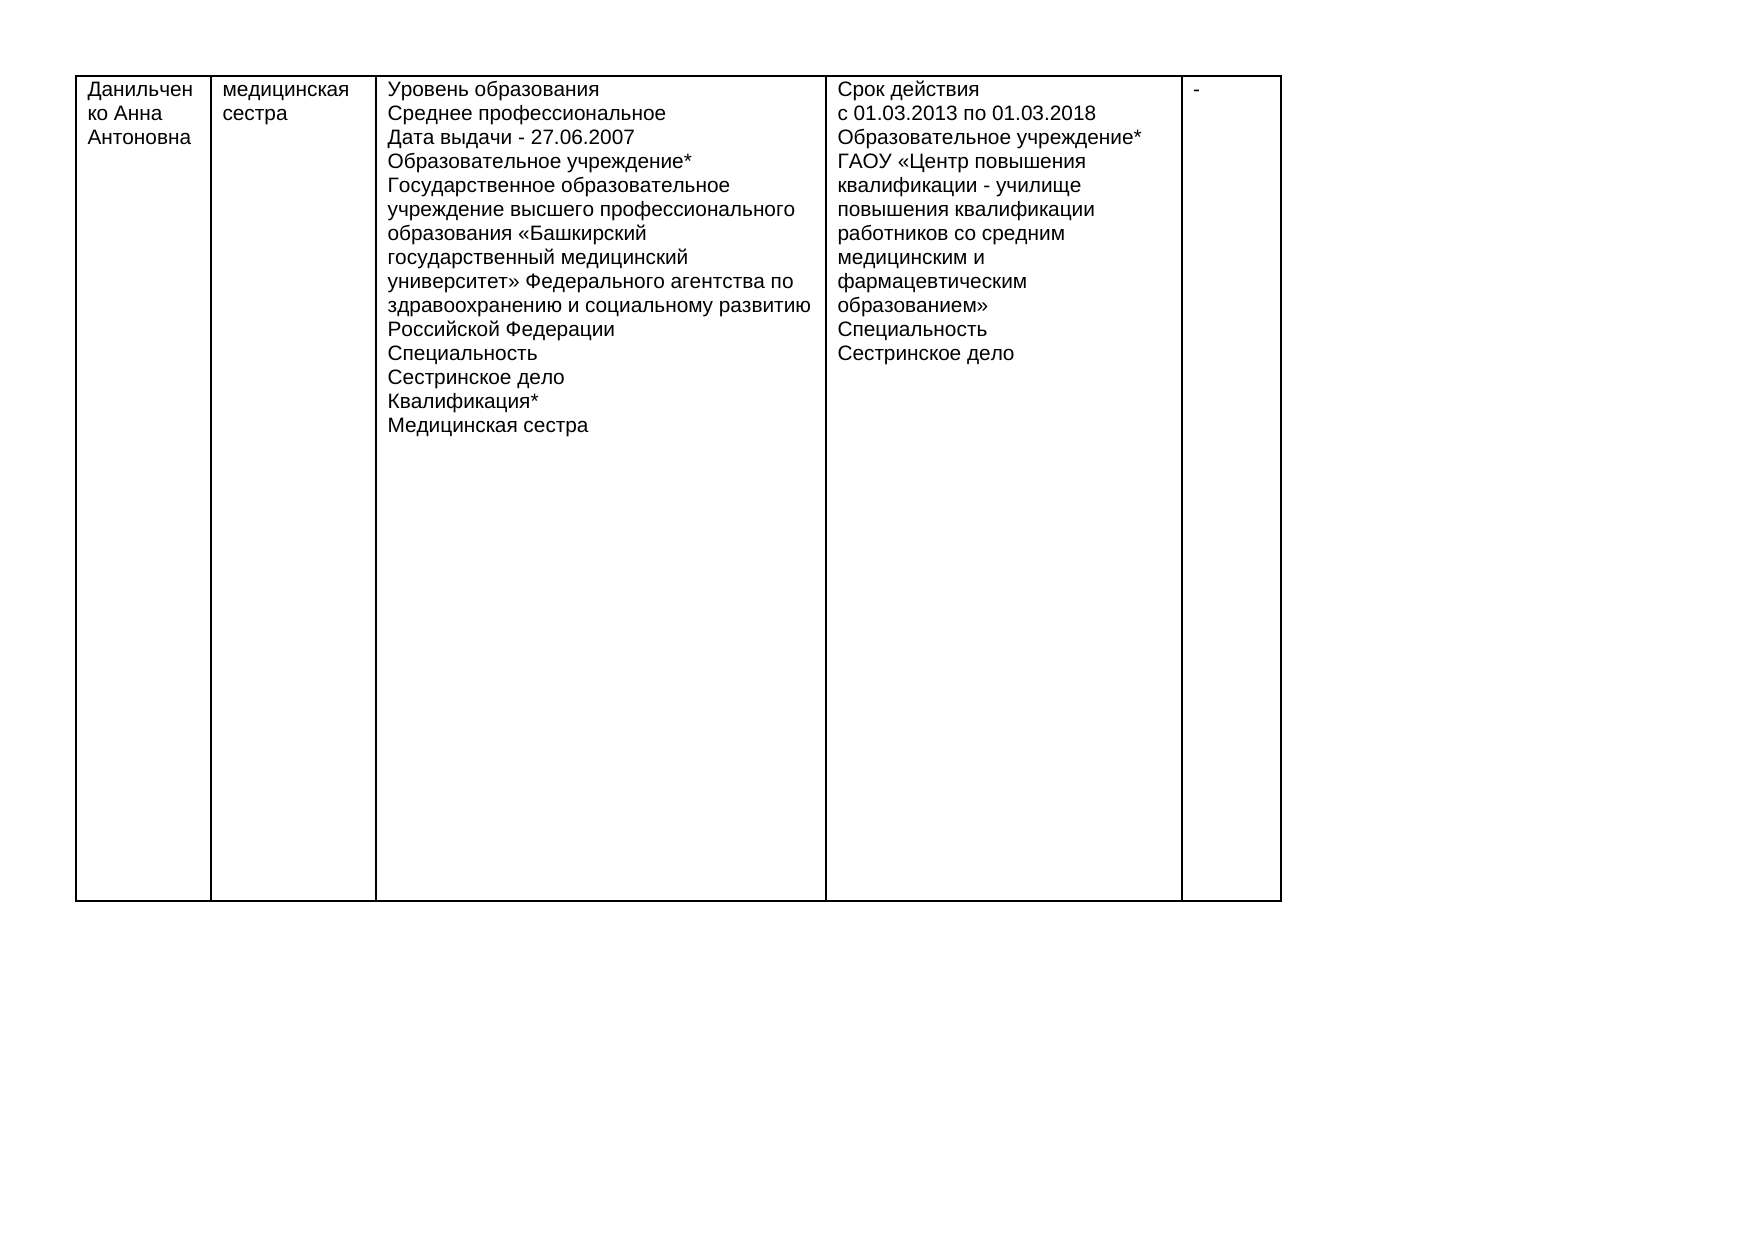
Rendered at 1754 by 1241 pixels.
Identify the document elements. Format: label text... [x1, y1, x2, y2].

table_cell Данильченко Анна Антоновна [77, 77, 210, 900]
table_cell медицинская сестра [212, 77, 375, 900]
table_cell Срок действия с 01.03.2013 по 01.03.2018 Образовательное учреждение* ГАОУ «Центр повышения квалификации - училище повышения квалификации работников со средним медицинским и фармацевтическим образованием» Специальность Сестринское дело [827, 77, 1181, 900]
table_cell Уровень образования Среднее профессиональное Дата выдачи - 27.06.2007 Образовательное учреждение* Государственное образовательное учреждение высшего профессионального образования «Башкирский государственный медицинский университет» Федерального агентства по здравоохранению и социальному развитию Российской Федерации Специальность Сестринское дело Квалификация* Медицинская сестра [377, 77, 825, 900]
table_cell - [1183, 77, 1280, 900]
